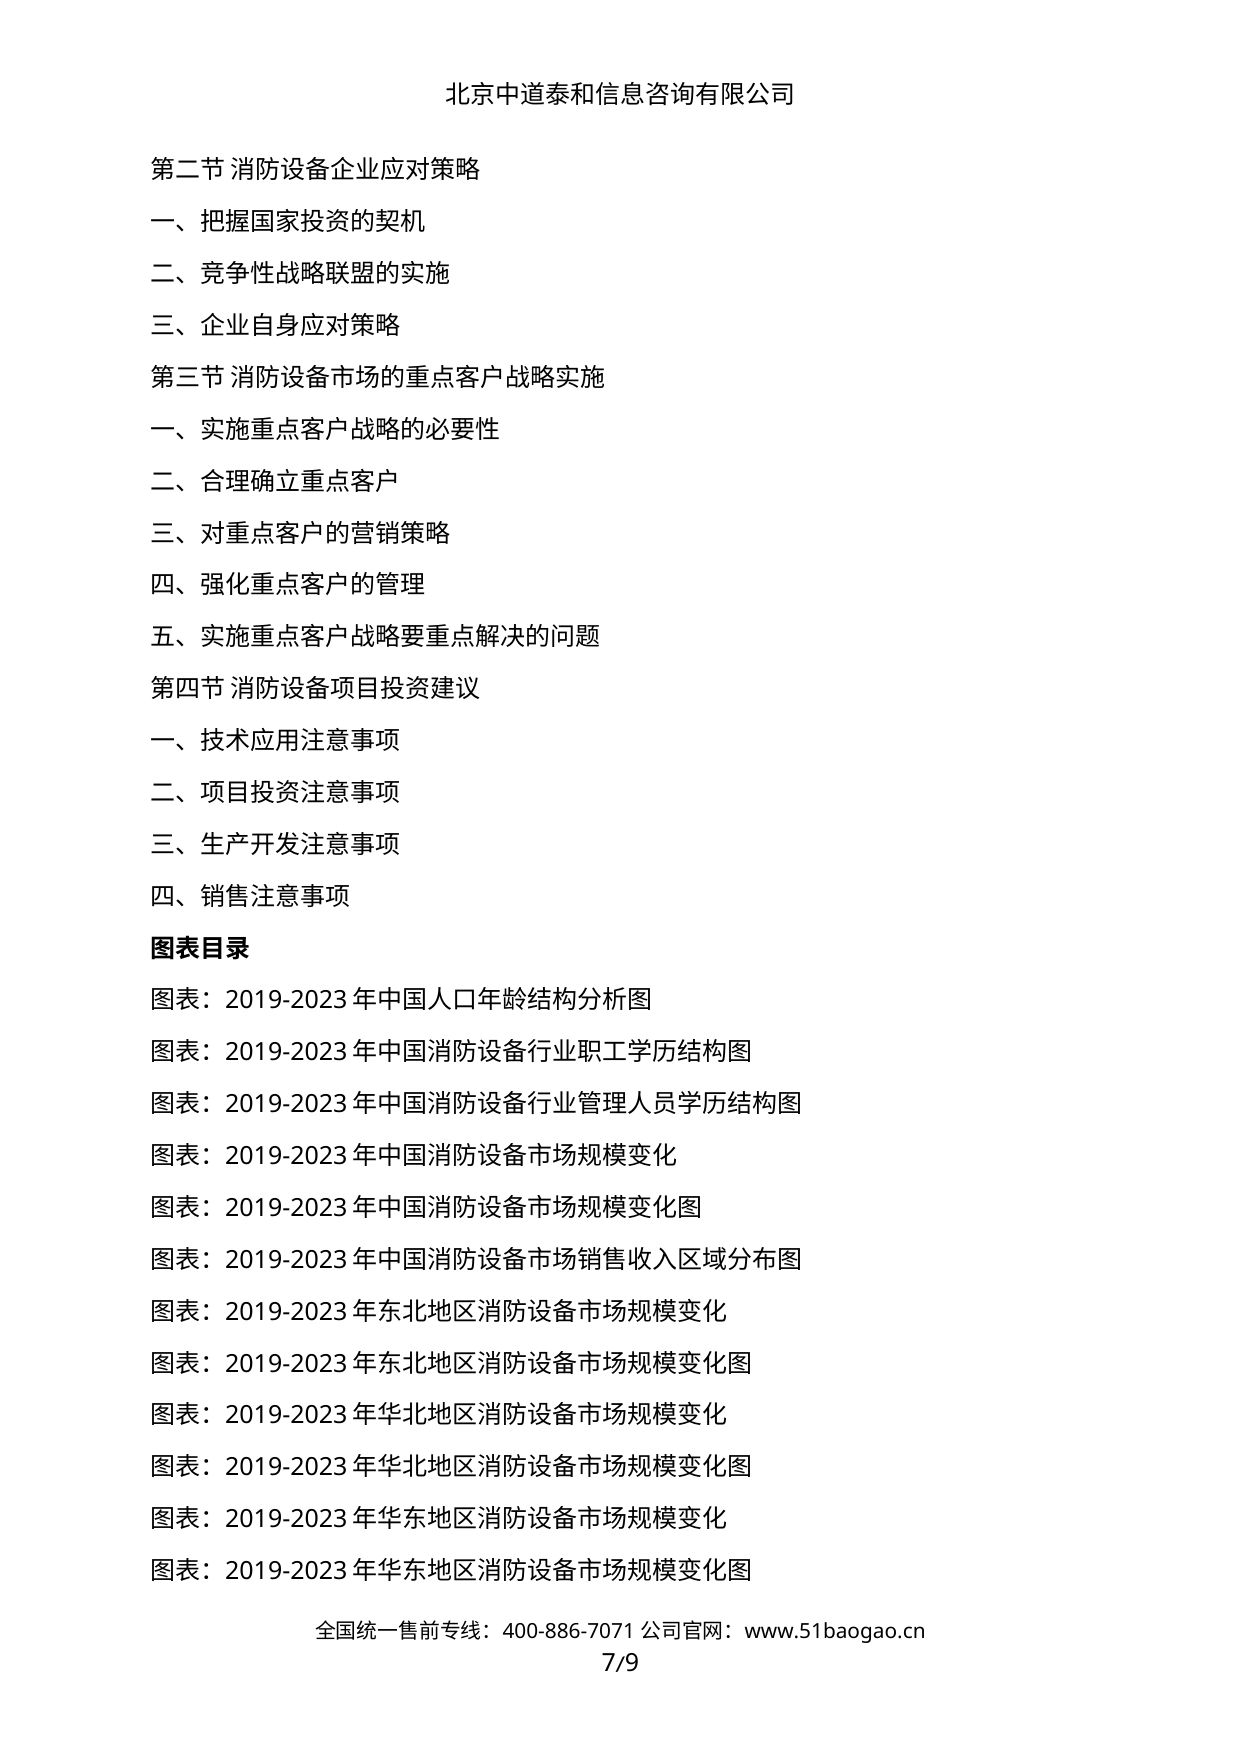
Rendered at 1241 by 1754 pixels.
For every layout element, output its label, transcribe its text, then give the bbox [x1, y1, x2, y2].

text 一、实施重点客户战略的必要性 [150, 409, 1090, 446]
text 四、销售注意事项 [150, 876, 1090, 912]
text 一、把握国家投资的契机 [150, 202, 1090, 238]
text 图表：2019-2023年中国消防设备市场规模变化 [150, 1136, 1090, 1172]
text 一、技术应用注意事项 [150, 721, 1090, 757]
text 图表：2019-2023年东北地区消防设备市场规模变化图 [150, 1343, 1090, 1379]
text 图表：2019-2023年华北地区消防设备市场规模变化图 [150, 1447, 1090, 1483]
text 三、对重点客户的营销策略 [150, 513, 1090, 549]
text 三、企业自身应对策略 [150, 306, 1090, 342]
text 二、项目投资注意事项 [150, 772, 1090, 809]
text 第三节 消防设备市场的重点客户战略实施 [150, 357, 1090, 394]
text 图表：2019-2023年中国消防设备行业管理人员学历结构图 [150, 1084, 1090, 1120]
text 图表：2019-2023年中国消防设备行业职工学历结构图 [150, 1032, 1090, 1068]
text 图表：2019-2023年华东地区消防设备市场规模变化图 [150, 1551, 1090, 1587]
text 图表目录 [150, 928, 1090, 964]
text 图表：2019-2023年华北地区消防设备市场规模变化 [150, 1395, 1090, 1431]
text 五、实施重点客户战略要重点解决的问题 [150, 617, 1090, 653]
text 图表：2019-2023年中国消防设备市场销售收入区域分布图 [150, 1239, 1090, 1276]
text 二、合理确立重点客户 [150, 461, 1090, 497]
text 四、强化重点客户的管理 [150, 565, 1090, 601]
text 图表：2019-2023年中国人口年龄结构分析图 [150, 980, 1090, 1016]
text 第四节 消防设备项目投资建议 [150, 669, 1090, 705]
text 二、竞争性战略联盟的实施 [150, 254, 1090, 290]
text 图表：2019-2023年东北地区消防设备市场规模变化 [150, 1291, 1090, 1327]
text 图表：2019-2023年中国消防设备市场规模变化图 [150, 1187, 1090, 1224]
text 第二节 消防设备企业应对策略 [150, 150, 1090, 186]
text 三、生产开发注意事项 [150, 824, 1090, 861]
text 图表：2019-2023年华东地区消防设备市场规模变化 [150, 1499, 1090, 1535]
